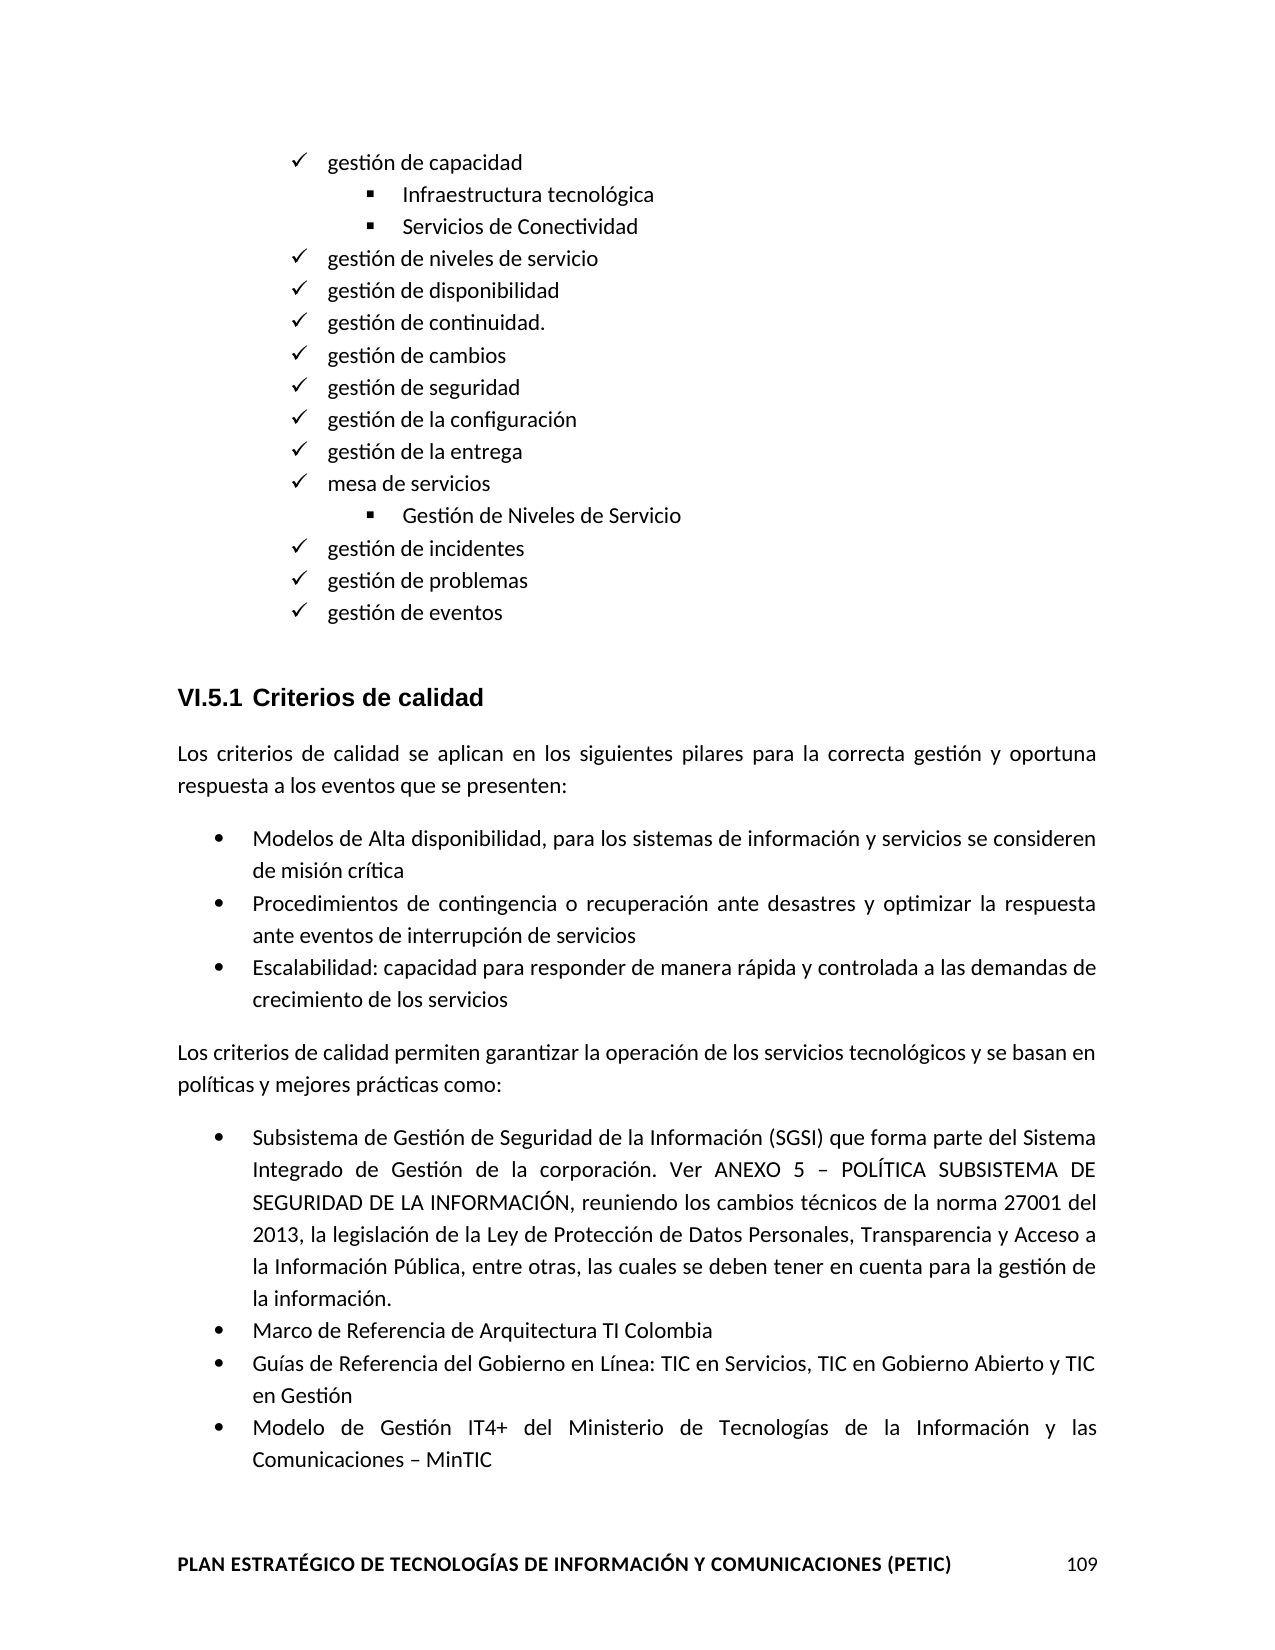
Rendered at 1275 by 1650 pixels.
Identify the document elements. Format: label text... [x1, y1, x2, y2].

list gestión de cambios [290, 341, 1098, 369]
list Modelos de Alta disponibilidad, para los sistemas de información y servicios se consideren de misión crítica [215, 824, 1098, 884]
list Subsistema de Gestión de Seguridad de la Información (SGSI) que forma parte del Sistema Integrado de Gestión de la corporación. Ver ANEXO 5 – POLÍTICA SUBSISTEMA DE SEGURIDAD DE LA INFORMACIÓN, reuniendo los cambios técnicos de la norma 27001 del 2013, la legislación de la Ley de Protección de Datos Personales, Transparencia y Acceso a la Información Pública, entre otras, las cuales se deben tener en cuenta para la gestión de la información. [215, 1123, 1098, 1312]
subtitle Criterios de calidad [177, 683, 1098, 712]
list Gestión de Niveles de Servicio [365, 502, 1098, 530]
list Servicios de Conectividad [365, 212, 1098, 240]
list Escalabilidad: capacidad para responder de manera rápida y controlada a las demandas de crecimiento de los servicios [215, 953, 1098, 1013]
text Los criterios de calidad permiten garantizar la operación de los servicios tecnológicos y se basan en políticas y mejores prácticas como: [177, 1038, 1098, 1098]
list gestión de niveles de servicio [290, 244, 1098, 272]
list Guías de Referencia del Gobierno en Línea: TIC en Servicios, TIC en Gobierno Abierto y TIC en Gestión [215, 1349, 1098, 1409]
list gestión de disponibilidad [290, 276, 1098, 304]
list Marco de Referencia de Arquitectura TI Colombia [215, 1317, 1098, 1344]
list Modelo de Gestión IT4+ del Ministerio de Tecnologías de la Información y las Comunicaciones – MinTIC [215, 1413, 1098, 1473]
list gestión de incidentes [290, 534, 1098, 562]
list gestión de seguridad [290, 373, 1098, 401]
list gestión de problemas [290, 566, 1098, 594]
list gestión de eventos [290, 598, 1098, 626]
list Infraestructura tecnológica [365, 180, 1098, 208]
list mesa de servicios [290, 469, 1098, 497]
list Procedimientos de contingencia o recuperación ante desastres y optimizar la respuesta ante eventos de interrupción de servicios [215, 889, 1098, 949]
list gestión de continuidad. [290, 308, 1098, 337]
list gestión de capacidad [290, 148, 1098, 176]
text Los criterios de calidad se aplican en los siguientes pilares para la correcta gestión y oportuna respuesta a los eventos que se presenten: [177, 739, 1098, 799]
list gestión de la configuración [290, 405, 1098, 433]
list gestión de la entrega [290, 437, 1098, 465]
